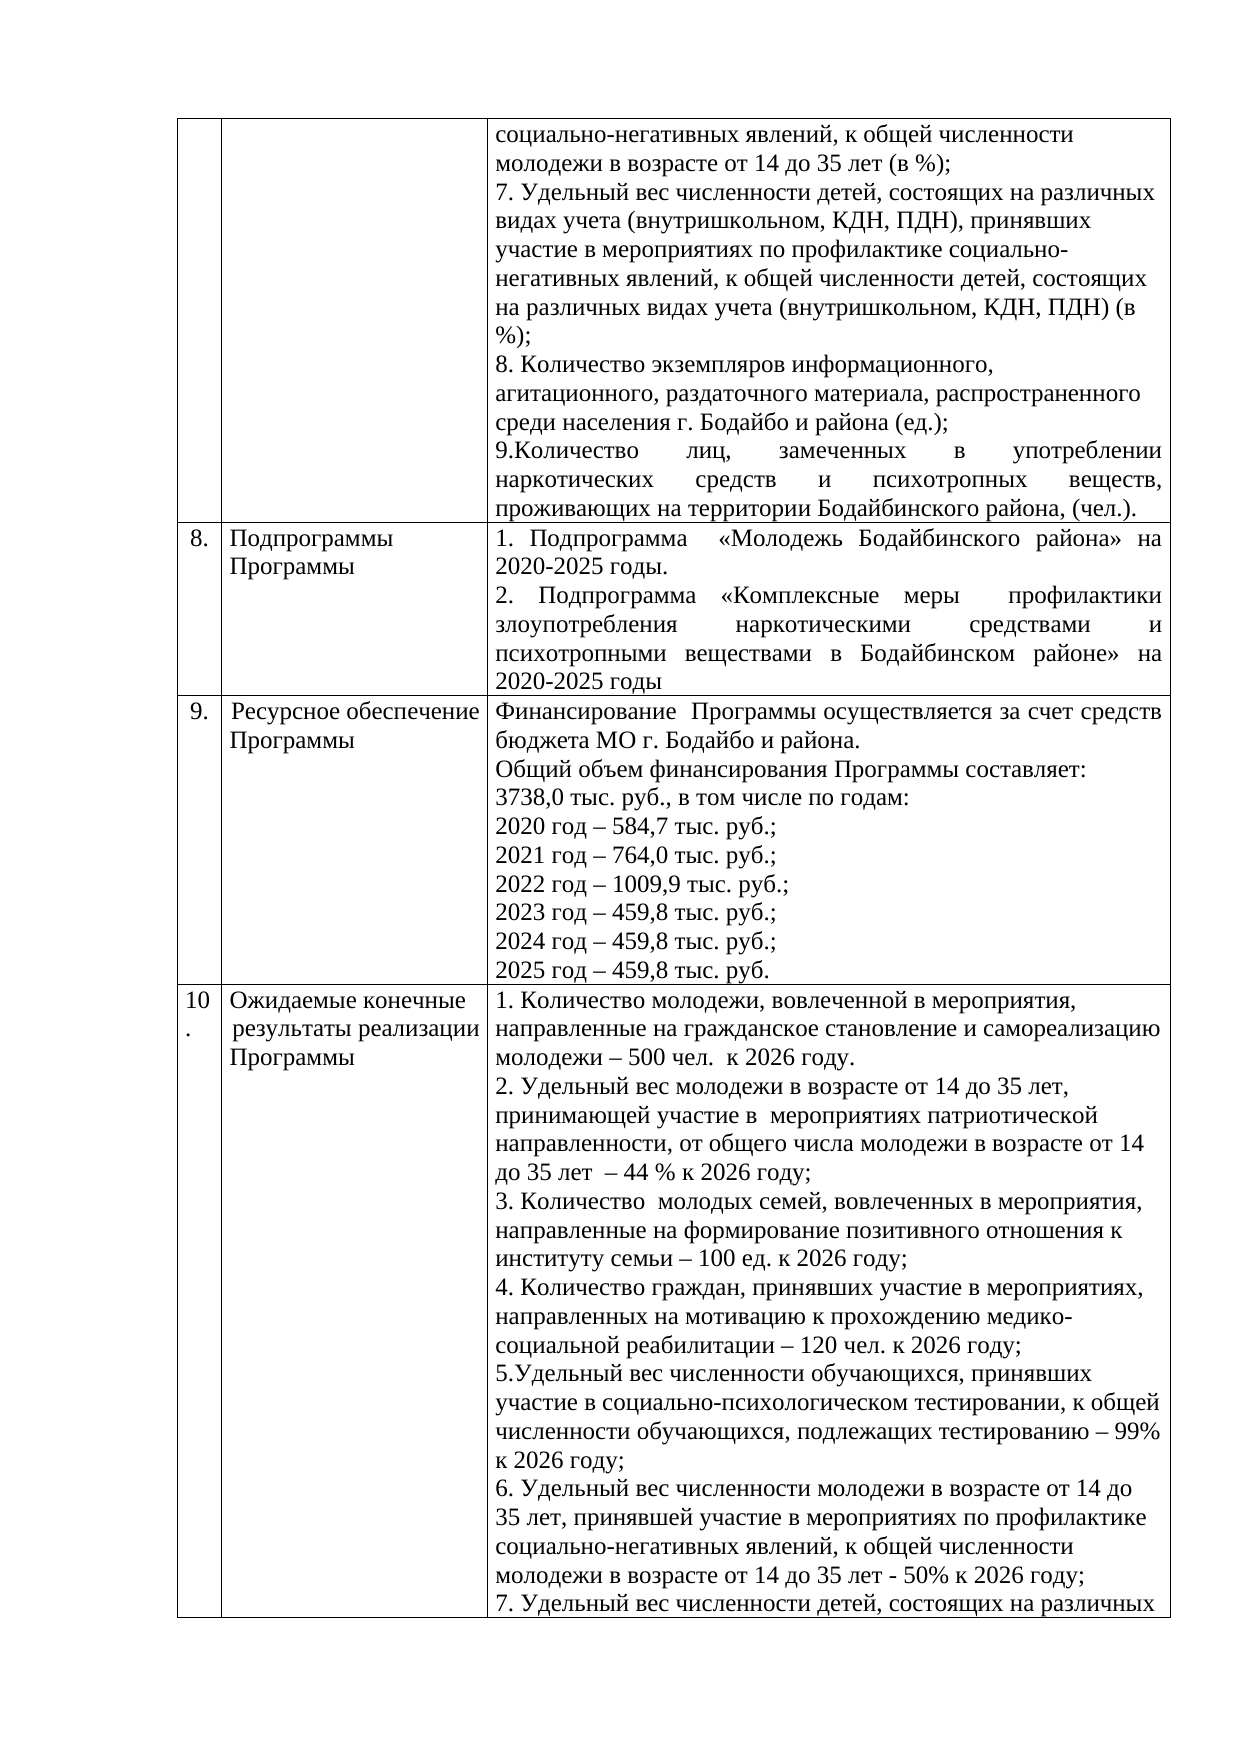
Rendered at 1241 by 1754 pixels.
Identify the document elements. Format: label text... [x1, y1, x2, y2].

table_cell 7. [178, 119, 221, 522]
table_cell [488, 985, 1170, 1617]
table_cell Подпрограммы Программы [222, 523, 487, 695]
table_cell 10. [178, 985, 221, 1617]
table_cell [222, 119, 487, 522]
table_cell Финансирование Программы осуществляется за счет средств бюджета МО г. Бодайбо и района. Общий объем финансирования Программы составляет: 3738,0 тыс. руб., в том числе по годам: 2020 год – 584,7 тыс. руб.; 2021 год – 764,0 тыс. руб.; 2022 год – 1009,9 тыс. руб.; 2023 год – 459,8 тыс. руб.; 2024 год – 459,8 тыс. руб.; 2025 год – 459,8 тыс. руб. [488, 696, 1170, 984]
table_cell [488, 119, 1170, 522]
table_cell 8. [178, 523, 221, 695]
table_cell 1. Подпрограмма «Молодежь Бодайбинского района» на 2020-2025 годы. 2. Подпрограмма «Комплексные меры профилактики злоупотребления наркотическими средствами и психотропными веществами в Бодайбинском районе» на 2020-2025 годы [488, 523, 1170, 695]
table_cell Ресурсное обеспечение Программы [222, 696, 487, 984]
table_cell 9. [178, 696, 221, 984]
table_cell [222, 985, 487, 1617]
